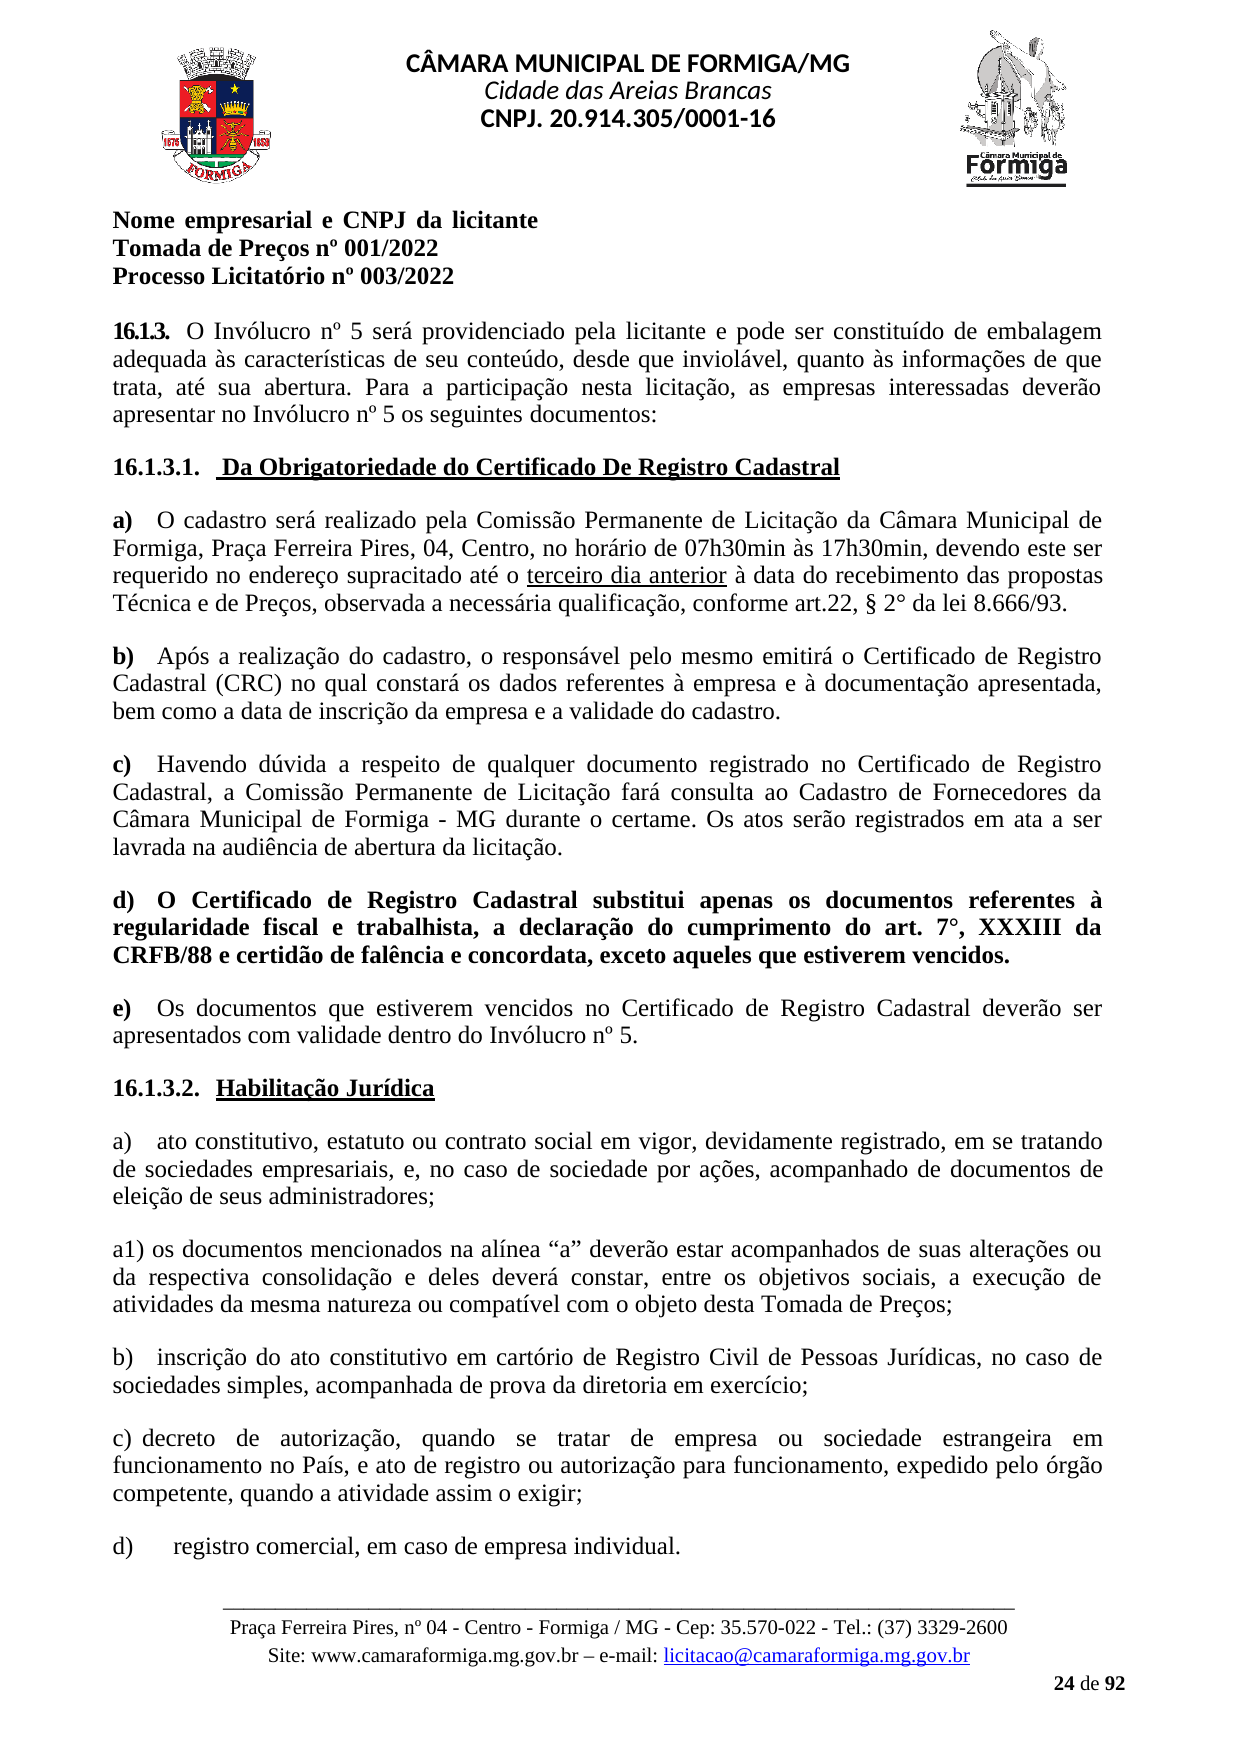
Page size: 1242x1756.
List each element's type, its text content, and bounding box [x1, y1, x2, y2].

text a1) os documentos mencionados na alínea “a” deverão estar acompanhados de suas alterações ou da respectiva consolidação e deles deverá constar, entre os objetivos sociais, a execução de atividades da mesma natureza ou compatível com o objeto desta Tomada de Preços; [112, 1235, 1103, 1318]
subtitle Processo Licitatório nº 003/2022 [112, 262, 539, 290]
list inscrição do ato constitutivo em cartório de Registro Civil de Pessoas Jurídicas, no caso de sociedades simples, acompanhada de prova da diretoria em exercício; [112, 1343, 1103, 1399]
subtitle Habilitação Jurídica [112, 1074, 1125, 1102]
picture [138, 33, 296, 197]
list Os documentos que estiverem vencidos no Certificado de Registro Cadastral deverão ser apresentados com validade dentro do Invólucro nº 5. [112, 994, 1103, 1049]
list Após a realização do cadastro, o responsável pelo mesmo emitirá o Certificado de Registro Cadastral (CRC) no qual constará os dados referentes à empresa e à documentação apresentada, bem como a data de inscrição da empresa e a validade do cadastro. [112, 642, 1103, 725]
list O cadastro será realizado pela Comissão Permanente de Licitação da Câmara Municipal de Formiga, Praça Ferreira Pires, 04, Centro, no horário de 07h30min às 17h30min, devendo este ser requerido no endereço supracitado até o terceiro dia anterior à data do recebimento das propostas Técnica e de Preços, observada a necessária qualificação, conforme art.22, § 2° da lei 8.666/93. [112, 506, 1104, 617]
subtitle Da Obrigatoriedade do Certificado De Registro Cadastral [112, 453, 1125, 481]
list decreto de autorização, quando se tratar de empresa ou sociedade estrangeira em funcionamento no País, e ato de registro ou autorização para funcionamento, expedido pelo órgão competente, quando a atividade assim o exigir; [112, 1424, 1103, 1507]
list registro comercial, em caso de empresa individual. [112, 1532, 1125, 1560]
subtitle Nome empresarial e CNPJ da licitante Tomada de Preços nº 001/2022 [112, 207, 539, 262]
list O Invólucro nº 5 será providenciado pela licitante e pode ser constituído de embalagem adequada às características de seu conteúdo, desde que inviolável, quanto às informações de que trata, até sua abertura. Para a participação nesta licitação, as empresas interessadas deverão apresentar no Invólucro nº 5 os seguintes documentos: [112, 318, 1103, 428]
subtitle O Certificado de Registro Cadastral substitui apenas os documentos referentes à regularidade fiscal e trabalhista, a declaração do cumprimento do art. 7°, XXXIII da CRFB/88 e certidão de falência e concordata, exceto aqueles que estiverem vencidos. [112, 886, 1103, 969]
picture [959, 30, 1067, 187]
list Havendo dúvida a respeito de qualquer documento registrado no Certificado de Registro Cadastral, a Comissão Permanente de Licitação fará consulta ao Cadastro de Fornecedores da Câmara Municipal de Formiga - MG durante o certame. Os atos serão registrados em ata a ser lavrada na audiência de abertura da licitação. [112, 750, 1103, 861]
list ato constitutivo, estatuto ou contrato social em vigor, devidamente registrado, em se tratando de sociedades empresariais, e, no caso de sociedade por ações, acompanhado de documentos de eleição de seus administradores; [112, 1127, 1104, 1210]
